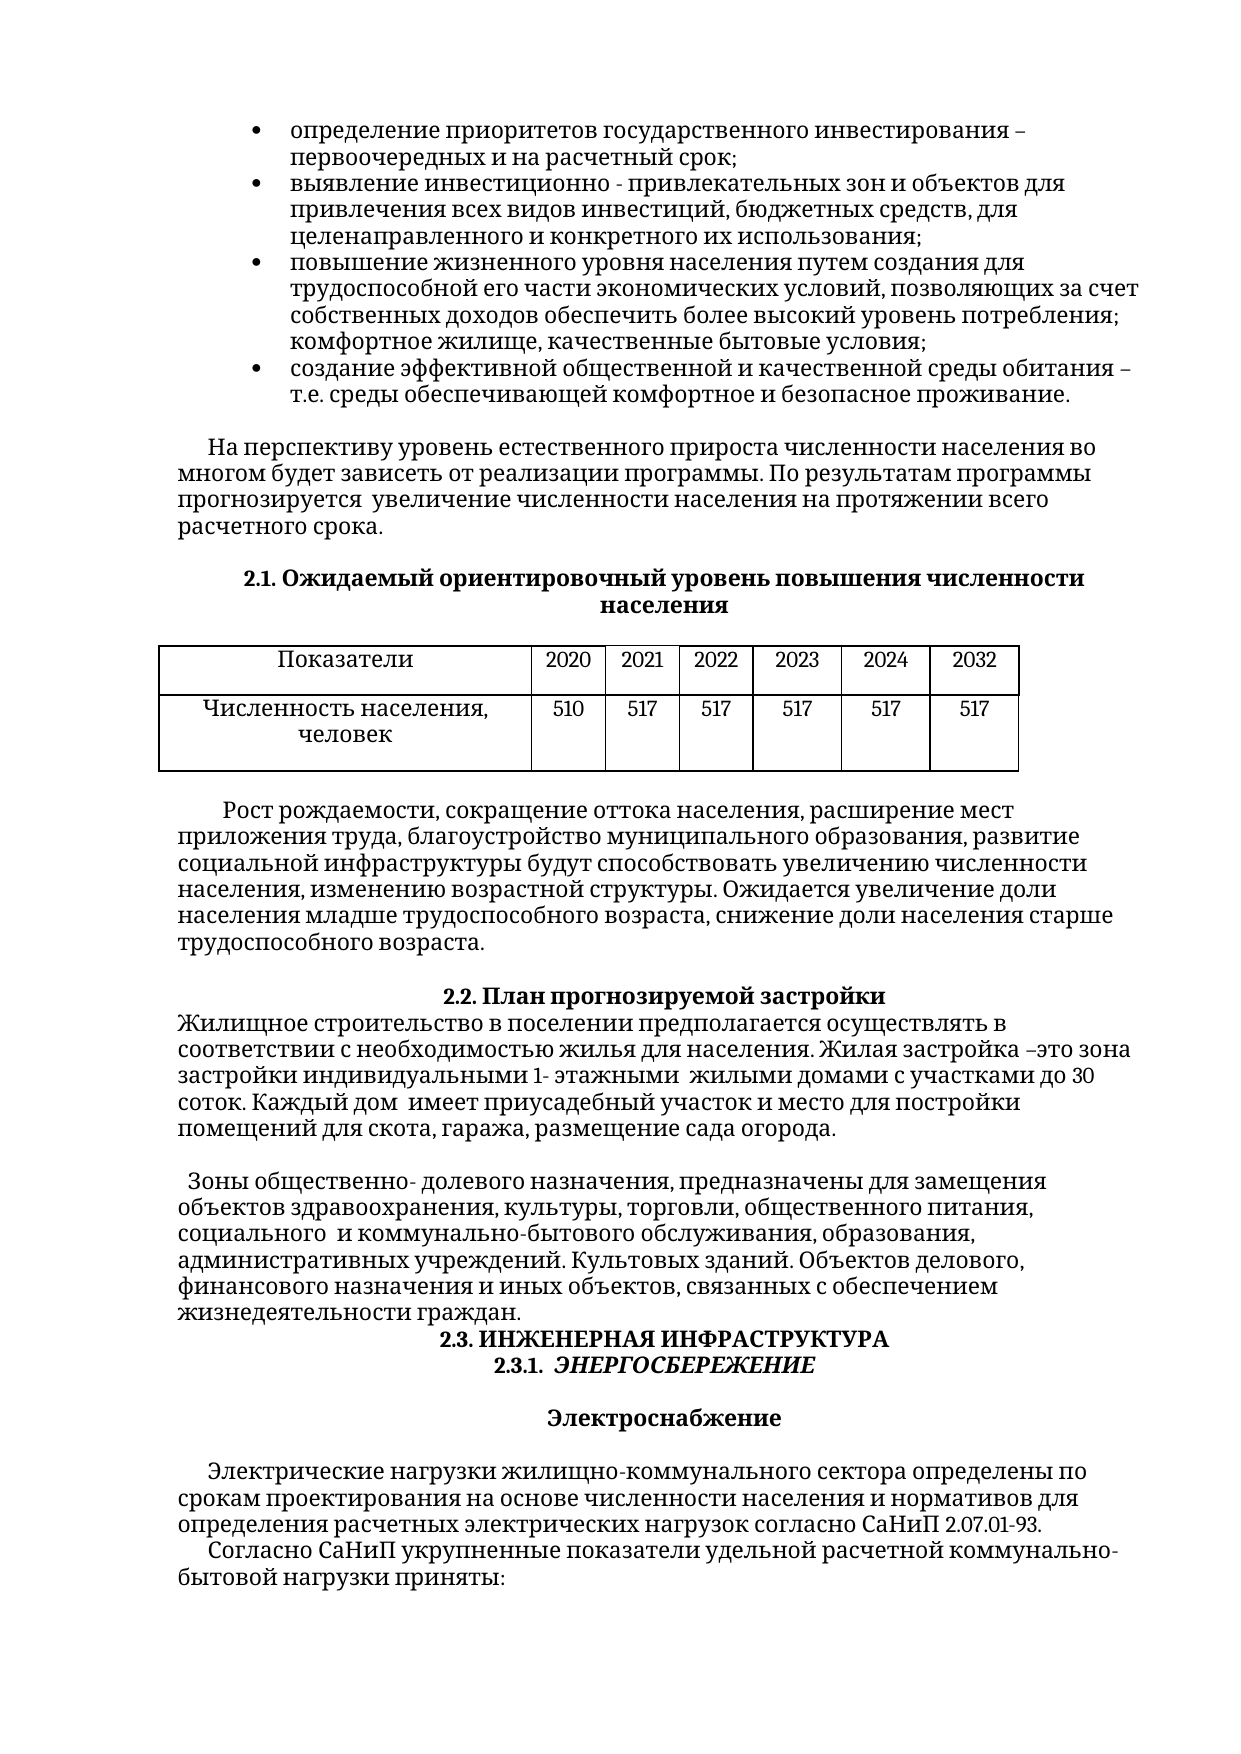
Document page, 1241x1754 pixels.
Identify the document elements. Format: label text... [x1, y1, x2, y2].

text Согласно СаНиП укрупненные показатели удельной расчетной коммунально-бытовой нагрузки приняты: [177, 1538, 1152, 1591]
table_cell Численность населения, человек [160, 696, 531, 770]
table_cell 517 [931, 696, 1018, 770]
table_header 2024 [842, 647, 929, 694]
text 2.1. Ожидаемый ориентировочный уровень повышения численности населения [177, 566, 1152, 619]
text 2.2. План прогнозируемой застройки [177, 984, 1152, 1010]
text Электроснабжение [177, 1406, 1152, 1433]
list выявление инвестиционно - привлекательных зон и объектов для привлечения всех видов инвестиций, бюджетных средств, для целенаправленного и конкретного их использования; [252, 171, 1152, 250]
table_header 2022 [680, 647, 752, 694]
text 2.3. ИНЖЕНЕРНАЯ ИНФРАСТРУКТУРА [177, 1327, 1152, 1353]
text Жилищное строительство в поселении предполагается осуществлять в соответствии с необходимостью жилья для населения. Жилая застройка –это зона застройки индивидуальными 1- этажными жилыми домами с участками до 30 соток. Каждый дом имеет приусадебный участок и место для постройки помещений для скота, гаража, размещение сада огорода. [177, 1010, 1152, 1142]
table_cell 517 [680, 696, 752, 770]
table_header Показатели [160, 647, 531, 694]
table_header 2023 [754, 647, 841, 694]
text На перспективу уровень естественного прироста численности населения во многом будет зависеть от реализации программы. По результатам программы прогнозируется увеличение численности населения на протяжении всего расчетного срока. [177, 434, 1152, 540]
table_cell 517 [754, 696, 841, 770]
text Электрические нагрузки жилищно-коммунального сектора определены по срокам проектирования на основе численности населения и нормативов для определения расчетных электрических нагрузок согласно СаНиП 2.07.01-93. [177, 1459, 1152, 1538]
text Рост рождаемости, сокращение оттока населения, расширение мест приложения труда, благоустройство муниципального образования, развитие социальной инфраструктуры будут способствовать увеличению численности населения, изменению возрастной структуры. Ожидается увеличение доли населения младше трудоспособного возраста, снижение доли населения старше трудоспособного возраста. [177, 798, 1152, 956]
list повышение жизненного уровня населения путем создания для трудоспособной его части экономических условий, позволяющих за счет собственных доходов обеспечить более высокий уровень потребления; комфортное жилище, качественные бытовые условия; [252, 250, 1152, 355]
table_cell 510 [532, 696, 605, 770]
list определение приоритетов государственного инвестирования – первоочередных и на расчетный срок; [252, 118, 1152, 171]
text Зоны общественно- долевого назначения, предназначены для замещения объектов здравоохранения, культуры, торговли, общественного питания, социального и коммунально-бытового обслуживания, образования, административных учреждений. Культовых зданий. Объектов делового, финансового назначения и иных объектов, связанных с обеспечением жизнедеятельности граждан. [177, 1168, 1152, 1327]
text 2.3.1. ЭНЕРГОСБЕРЕЖЕНИЕ [177, 1353, 1152, 1379]
table_cell 517 [606, 696, 679, 770]
table_header 2032 [931, 647, 1018, 694]
table_cell 517 [842, 696, 929, 770]
table_header 2020 [532, 647, 605, 694]
table_header 2021 [606, 646, 679, 694]
list создание эффективной общественной и качественной среды обитания – т.е. среды обеспечивающей комфортное и безопасное проживание. [252, 355, 1152, 408]
